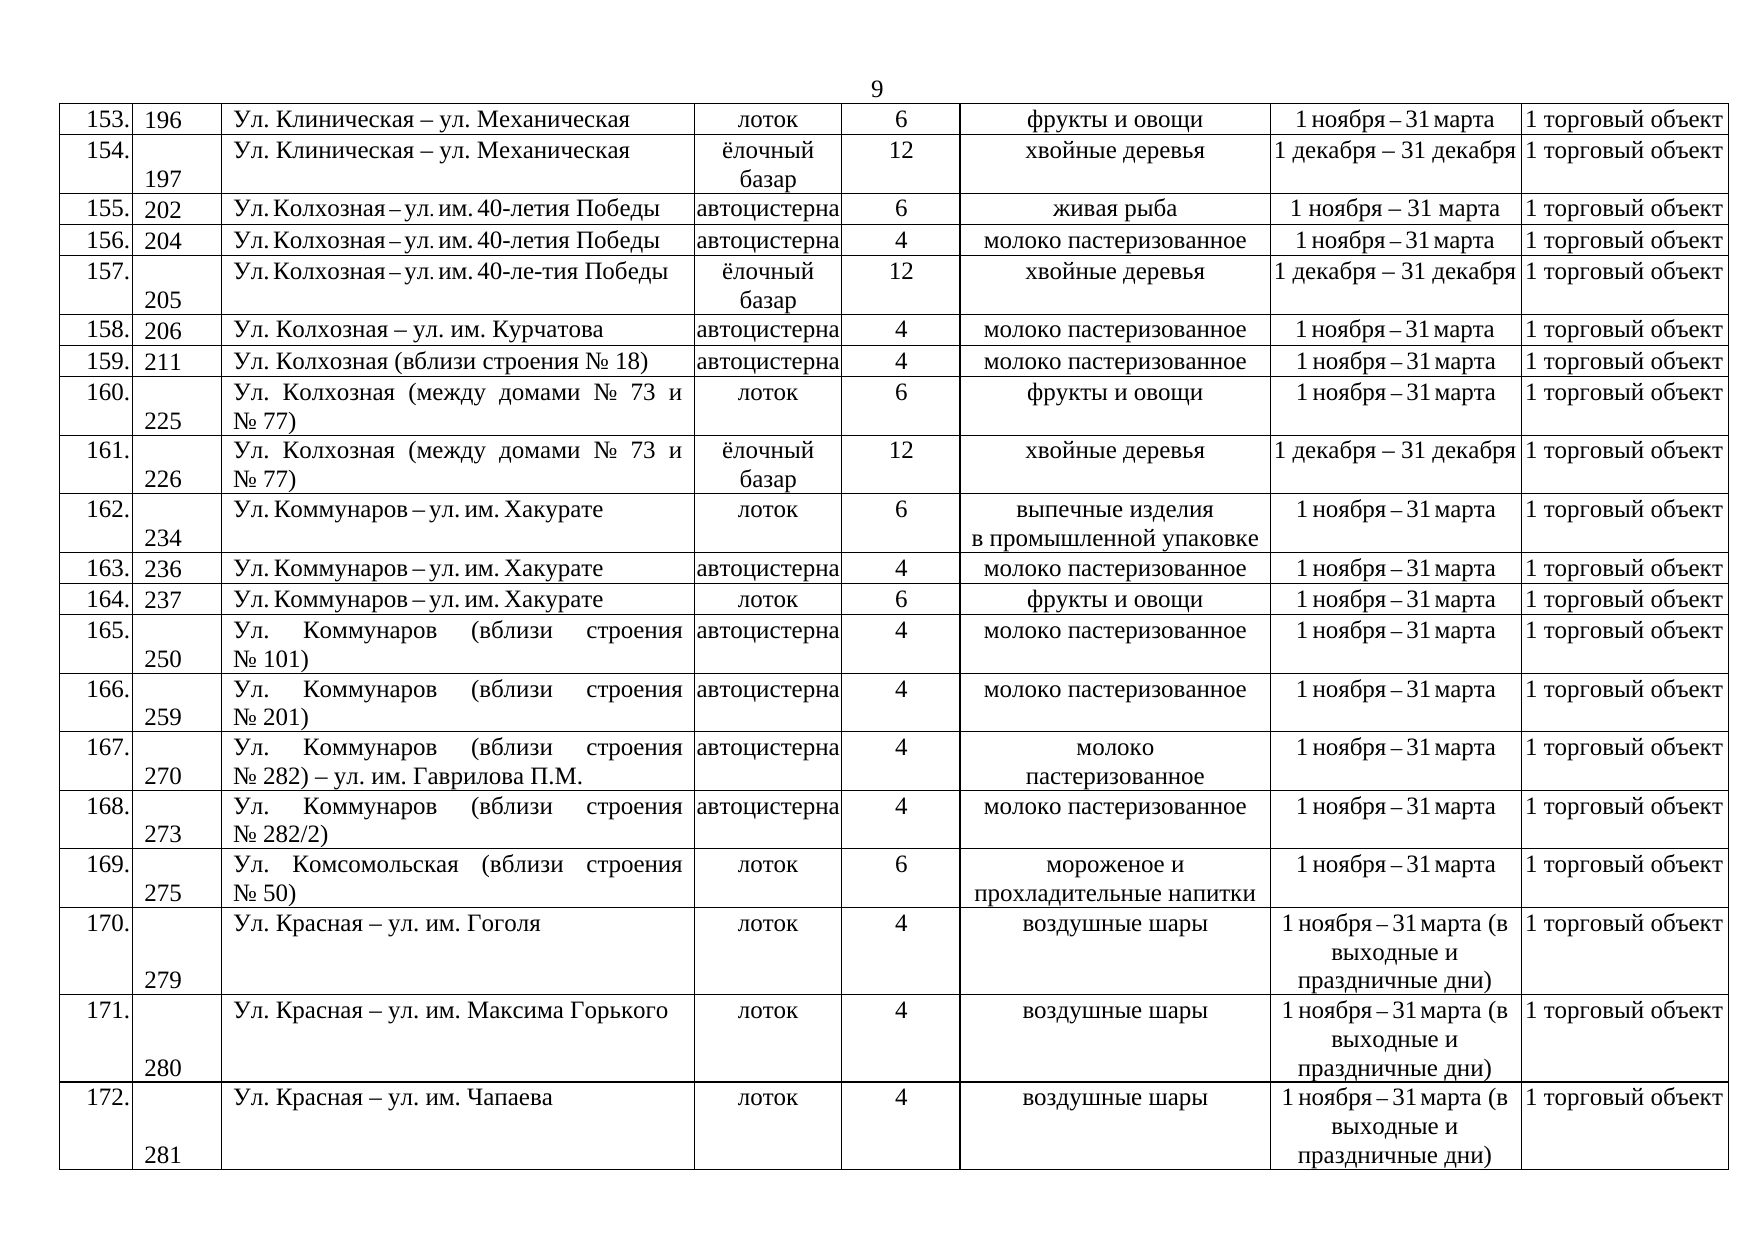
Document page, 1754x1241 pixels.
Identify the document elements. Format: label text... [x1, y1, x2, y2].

table_cell лоток [695, 104, 841, 134]
table_cell [60, 849, 132, 907]
table_cell 1 ноября – 31 марта [1271, 791, 1521, 848]
table_cell [1729, 345, 1753, 376]
table_cell хвойные деревья [961, 135, 1270, 192]
table_cell [1729, 435, 1753, 493]
table_cell [60, 674, 132, 731]
table_cell 1 торговый объект [1522, 104, 1728, 134]
table_cell 4 [842, 553, 959, 583]
table_cell 1 торговый объект [1522, 225, 1728, 255]
table_cell 196 [133, 104, 221, 134]
table_cell Ул. Комсомольская (вблизи строения № 50) [222, 849, 694, 907]
table_cell 1 ноября – 31 марта [1271, 346, 1521, 376]
table_cell автоцистерна [695, 194, 841, 224]
table_cell 211 [133, 346, 221, 376]
table_cell 1 ноября – 31 марта [1271, 104, 1521, 134]
table_cell 1 ноября – 31 марта (в выходные и праздничные дни) [1271, 908, 1521, 994]
table_cell 197 [133, 135, 221, 192]
table_cell воздушные шары [961, 995, 1270, 1081]
table_cell [1729, 907, 1753, 994]
table_cell автоцистерна [695, 346, 841, 376]
table_cell [1729, 224, 1753, 255]
table_cell 259 [133, 674, 221, 731]
table_cell [60, 615, 132, 673]
table_cell 12 [842, 135, 959, 192]
table_cell [1729, 493, 1753, 552]
table_cell 1 декабря – 31 декабря [1271, 256, 1521, 313]
table_cell Ул. Коммунаров (вблизи строения № 201) [222, 674, 694, 731]
table_cell молоко пастеризованное [961, 346, 1270, 376]
table_cell хвойные деревья [961, 256, 1270, 313]
table_cell лоток [695, 1083, 841, 1169]
table_cell мороженое и прохладительные напитки [961, 849, 1270, 907]
table_cell [60, 791, 132, 848]
table_cell 204 [133, 225, 221, 255]
table_cell 6 [842, 849, 959, 907]
table_cell 4 [842, 674, 959, 731]
table_cell 281 [133, 1083, 221, 1169]
table_cell [1729, 1081, 1753, 1169]
table_cell автоцистерна [695, 225, 841, 255]
table_cell Ул. Красная – ул. им. Максима Горького [222, 995, 694, 1081]
table_cell 1 торговый объект [1522, 674, 1728, 731]
table_cell [1729, 848, 1753, 907]
table_cell 6 [842, 584, 959, 614]
table_cell 250 [133, 615, 221, 673]
table_cell живая рыба [961, 194, 1270, 224]
table_cell 202 [133, 194, 221, 224]
table_cell 1 торговый объект [1522, 436, 1728, 493]
table_cell Ул. Коммунаров – ул. им. Хакурате [222, 494, 694, 552]
table_cell 1 торговый объект [1522, 256, 1728, 313]
table_cell ёлочный базар [695, 135, 841, 192]
table_cell Ул. Клиническая – ул. Механическая [222, 135, 694, 192]
table_cell Ул. Коммунаров (вблизи строения № 282) – ул. им. Гаврилова П.М. [222, 732, 694, 790]
table_cell лоток [695, 995, 841, 1081]
table_cell 1 торговый объект [1522, 315, 1728, 345]
table_cell 225 [133, 377, 221, 434]
table_cell молоко пастеризованное [961, 553, 1270, 583]
table_cell [1729, 314, 1753, 345]
table_cell [60, 194, 132, 224]
table_cell 1 ноября – 31 марта [1271, 732, 1521, 790]
table_cell ёлочный базар [695, 256, 841, 313]
table_cell 1 торговый объект [1522, 494, 1728, 552]
table_cell молоко пастеризованное [961, 674, 1270, 731]
table_cell 280 [133, 995, 221, 1081]
table_cell Ул. Колхозная – ул. им. 40-ле-тия Победы [222, 256, 694, 313]
table_cell 226 [133, 436, 221, 493]
table_cell Ул. Коммунаров (вблизи строения № 101) [222, 615, 694, 673]
table_cell Ул. Колхозная – ул. им. 40-летия Победы [222, 194, 694, 224]
table_cell лоток [695, 584, 841, 614]
table_cell 275 [133, 849, 221, 907]
table_cell молоко пастеризованное [961, 615, 1270, 673]
table_cell 4 [842, 908, 959, 994]
table_cell 1 торговый объект [1522, 732, 1728, 790]
table_cell [60, 732, 132, 790]
table_cell 1 ноября – 31 марта [1271, 615, 1521, 673]
table_cell Ул. Колхозная – ул. им. Курчатова [222, 315, 694, 345]
table_cell молоко пастеризованное [961, 732, 1270, 790]
table_cell лоток [695, 849, 841, 907]
table_cell 1 ноября – 31 марта [1271, 849, 1521, 907]
table_cell Ул. Клиническая – ул. Механическая [222, 104, 694, 134]
table_cell 234 [133, 494, 221, 552]
table_cell [1729, 673, 1753, 731]
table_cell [1271, 995, 1521, 1081]
table_cell [60, 315, 132, 345]
table_cell 6 [842, 104, 959, 134]
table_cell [1271, 1083, 1521, 1169]
table_cell [60, 135, 132, 192]
table_cell Ул. Колхозная (между домами № 73 и № 77) [222, 436, 694, 493]
table_cell [1729, 614, 1753, 673]
table_cell лоток [695, 494, 841, 552]
table_cell 1 торговый объект [1522, 135, 1728, 192]
table_cell 1 торговый объект [1522, 346, 1728, 376]
table_cell [60, 436, 132, 493]
table_cell 1 торговый объект [1522, 849, 1728, 907]
table_cell воздушные шары [961, 1083, 1270, 1169]
table_cell [60, 1083, 132, 1169]
table_cell 1 ноября – 31 марта [1271, 584, 1521, 614]
table_cell автоцистерна [695, 615, 841, 673]
table_cell 4 [842, 346, 959, 376]
table_cell Ул. Коммунаров – ул. им. Хакурате [222, 584, 694, 614]
table_cell фрукты и овощи [961, 104, 1270, 134]
table_cell 1 торговый объект [1522, 584, 1728, 614]
table_cell [60, 346, 132, 376]
table_cell 1 торговый объект [1522, 615, 1728, 673]
table_cell молоко пастеризованное [961, 315, 1270, 345]
table_cell 270 [133, 732, 221, 790]
table_cell [1729, 583, 1753, 614]
table_cell ёлочный базар [695, 436, 841, 493]
table_cell 6 [842, 194, 959, 224]
table_cell [60, 995, 132, 1081]
table_cell 1 ноября – 31 марта [1271, 225, 1521, 255]
table_cell [1729, 552, 1753, 583]
table_cell 1 торговый объект [1522, 791, 1728, 848]
table_cell 4 [842, 1083, 959, 1169]
table_cell автоцистерна [695, 732, 841, 790]
table_cell молоко пастеризованное [961, 791, 1270, 848]
table_cell автоцистерна [695, 791, 841, 848]
table_cell Ул. Коммунаров (вблизи строения № 282/2) [222, 791, 694, 848]
table_cell 236 [133, 553, 221, 583]
table_cell [60, 908, 132, 994]
table_cell [1729, 193, 1753, 224]
table_cell 1 ноября – 31 марта [1271, 194, 1521, 224]
table_cell 6 [842, 494, 959, 552]
table_cell [60, 553, 132, 583]
table_cell [60, 494, 132, 552]
table_cell 1 ноября – 31 марта [1271, 674, 1521, 731]
table_cell [1729, 255, 1753, 313]
table_cell хвойные деревья [961, 436, 1270, 493]
table_cell 1 ноября – 31 марта [1271, 315, 1521, 345]
table_cell [1729, 994, 1753, 1081]
table_cell 206 [133, 315, 221, 345]
table_cell Ул. Колхозная (вблизи строения № 18) [222, 346, 694, 376]
table_cell [60, 377, 132, 434]
table_cell 1 торговый объект [1522, 995, 1728, 1081]
table_cell молоко пастеризованное [961, 225, 1270, 255]
table_cell [1729, 134, 1753, 192]
table_cell фрукты и овощи [961, 377, 1270, 434]
table_cell лоток [695, 377, 841, 434]
table_cell 1 торговый объект [1522, 1083, 1728, 1169]
table_cell 1 торговый объект [1522, 908, 1728, 994]
table_cell Ул. Коммунаров – ул. им. Хакурате [222, 553, 694, 583]
table_cell 1 торговый объект [1522, 377, 1728, 434]
table_cell Ул. Красная – ул. им. Гоголя [222, 908, 694, 994]
table_cell 1 торговый объект [1522, 194, 1728, 224]
table_cell 1 торговый объект [1522, 553, 1728, 583]
table_cell фрукты и овощи [961, 584, 1270, 614]
table_cell 4 [842, 315, 959, 345]
table_cell [60, 584, 132, 614]
table_cell 279 [133, 908, 221, 994]
table_cell [1729, 790, 1753, 848]
table_cell воздушные шары [961, 908, 1270, 994]
table_cell 1 ноября – 31 марта [1271, 553, 1521, 583]
table_cell выпечные изделия в промышленной упаковке [961, 494, 1270, 552]
table_cell [60, 256, 132, 313]
table_cell [1729, 376, 1753, 434]
table_cell 4 [842, 995, 959, 1081]
table_cell автоцистерна [695, 553, 841, 583]
table_cell Ул. Красная – ул. им. Чапаева [222, 1083, 694, 1169]
table_cell Ул. Колхозная – ул. им. 40-летия Победы [222, 225, 694, 255]
table_cell Ул. Колхозная (между домами № 73 и № 77) [222, 377, 694, 434]
table_cell 4 [842, 791, 959, 848]
table_cell [60, 225, 132, 255]
table_cell 1 ноября – 31 марта [1271, 494, 1521, 552]
table_cell 1 декабря – 31 декабря [1271, 436, 1521, 493]
table_cell 12 [842, 256, 959, 313]
table_cell [1729, 103, 1753, 134]
table_cell [1729, 731, 1753, 790]
table_cell 1 декабря – 31 декабря [1271, 135, 1521, 192]
table_cell 273 [133, 791, 221, 848]
table_cell автоцистерна [695, 674, 841, 731]
table_cell 4 [842, 615, 959, 673]
table_cell 4 [842, 225, 959, 255]
table_cell 4 [842, 732, 959, 790]
table_cell автоцистерна [695, 315, 841, 345]
table_cell 6 [842, 377, 959, 434]
table_cell 12 [842, 436, 959, 493]
table_cell 237 [133, 584, 221, 614]
table_cell 1 ноября – 31 марта [1271, 377, 1521, 434]
table_cell лоток [695, 908, 841, 994]
table_cell 205 [133, 256, 221, 313]
table_cell [60, 104, 132, 134]
